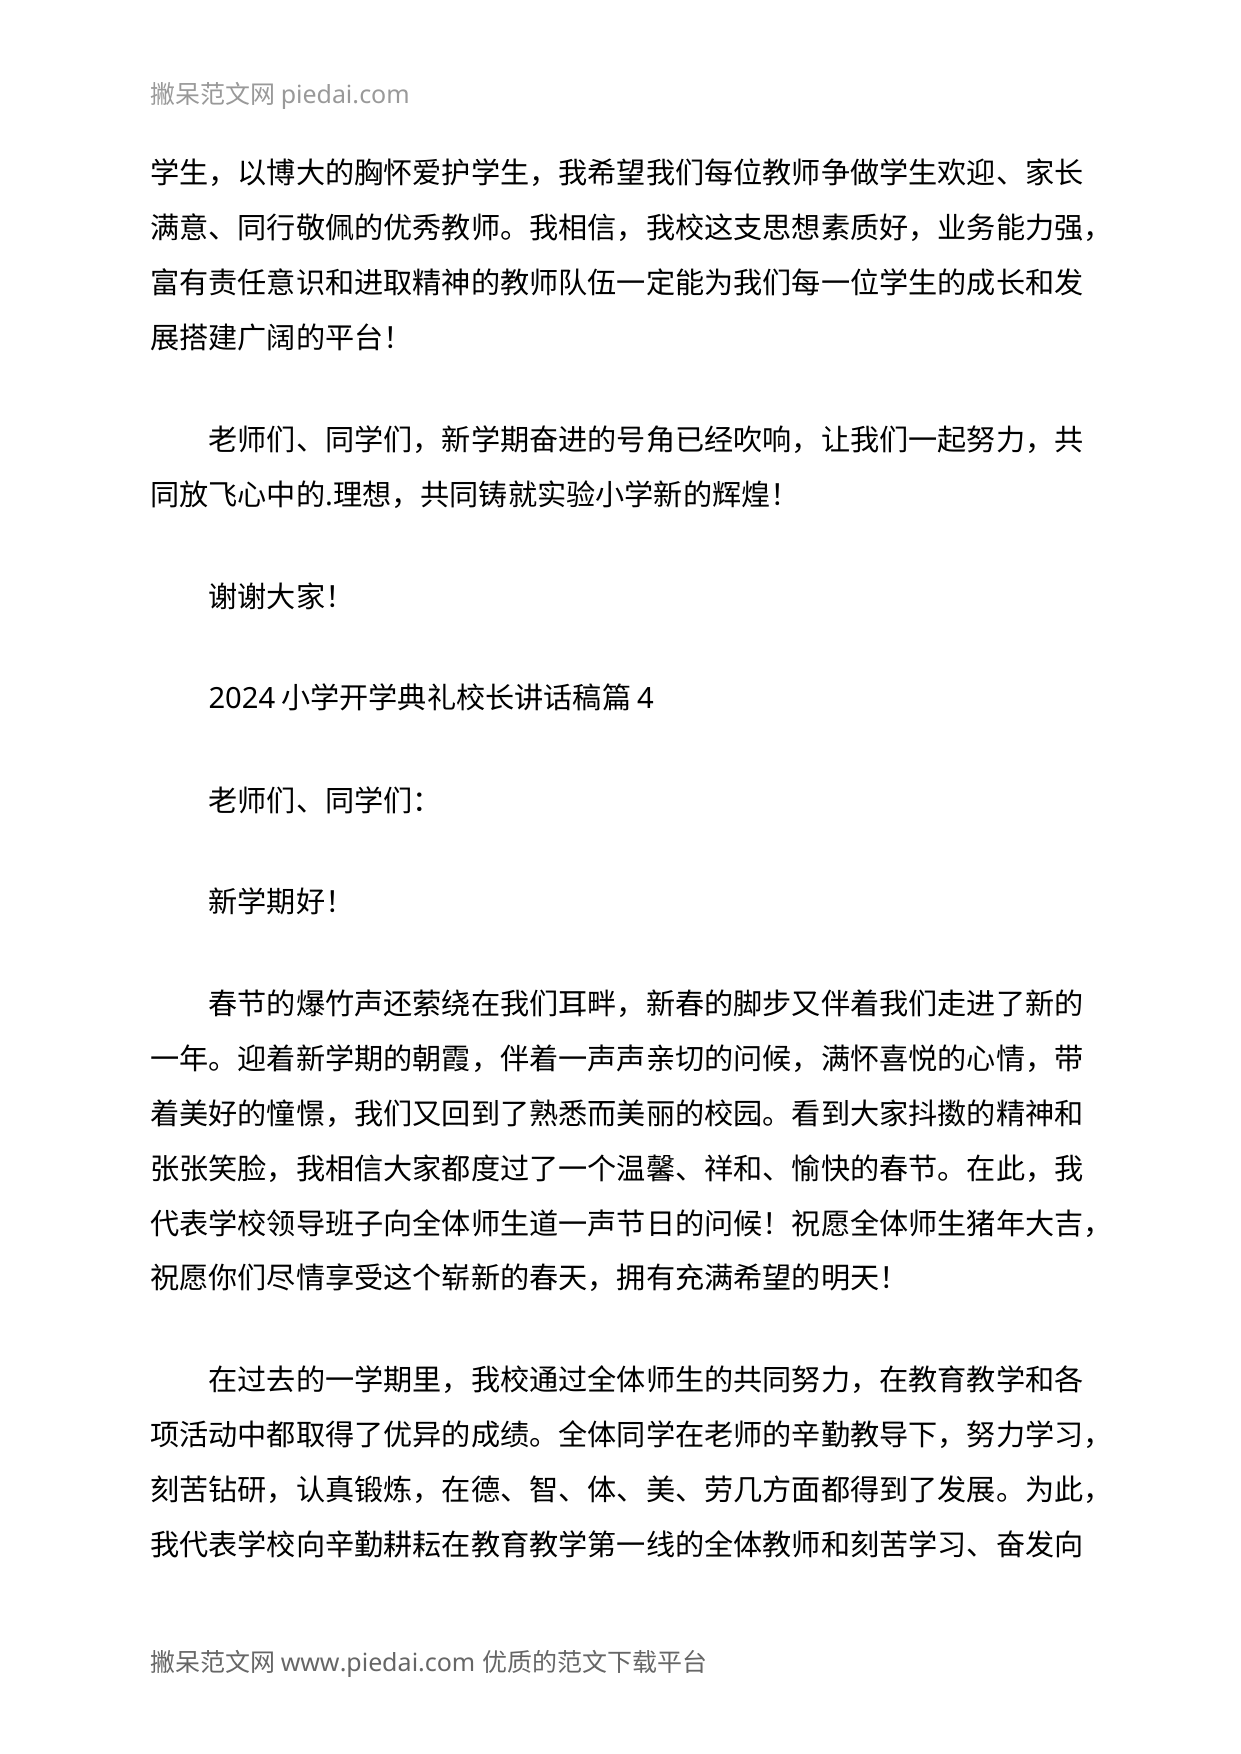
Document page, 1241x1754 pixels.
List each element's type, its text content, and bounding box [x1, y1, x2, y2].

text 谢谢大家！ [150, 573, 1090, 616]
text 春节的爆竹声还萦绕在我们耳畔，新春的脚步又伴着我们走进了新的一年。迎着新学期的朝霞，伴着一声声亲切的问候，满怀喜悦的心情，带着美好的憧憬，我们又回到了熟悉而美丽的校园。看到大家抖擞的精神和张张笑脸，我相信大家都度过了一个温馨、祥和、愉快的春节。在此，我代表学校领导班子向全体师生道一声节日的问候！祝愿全体师生猪年大吉，祝愿你们尽情享受这个崭新的春天，拥有充满希望的明天！ [150, 981, 1090, 1297]
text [150, 150, 1090, 357]
text 新学期好！ [150, 879, 1090, 921]
text 老师们、同学们，新学期奋进的号角已经吹响，让我们一起努力，共同放飞心中的.理想，共同铸就实验小学新的辉煌！ [150, 416, 1090, 514]
text 老师们、同学们： [150, 777, 1090, 819]
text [150, 1357, 1090, 1564]
text 2024小学开学典礼校长讲话稿篇4 [150, 675, 1090, 717]
